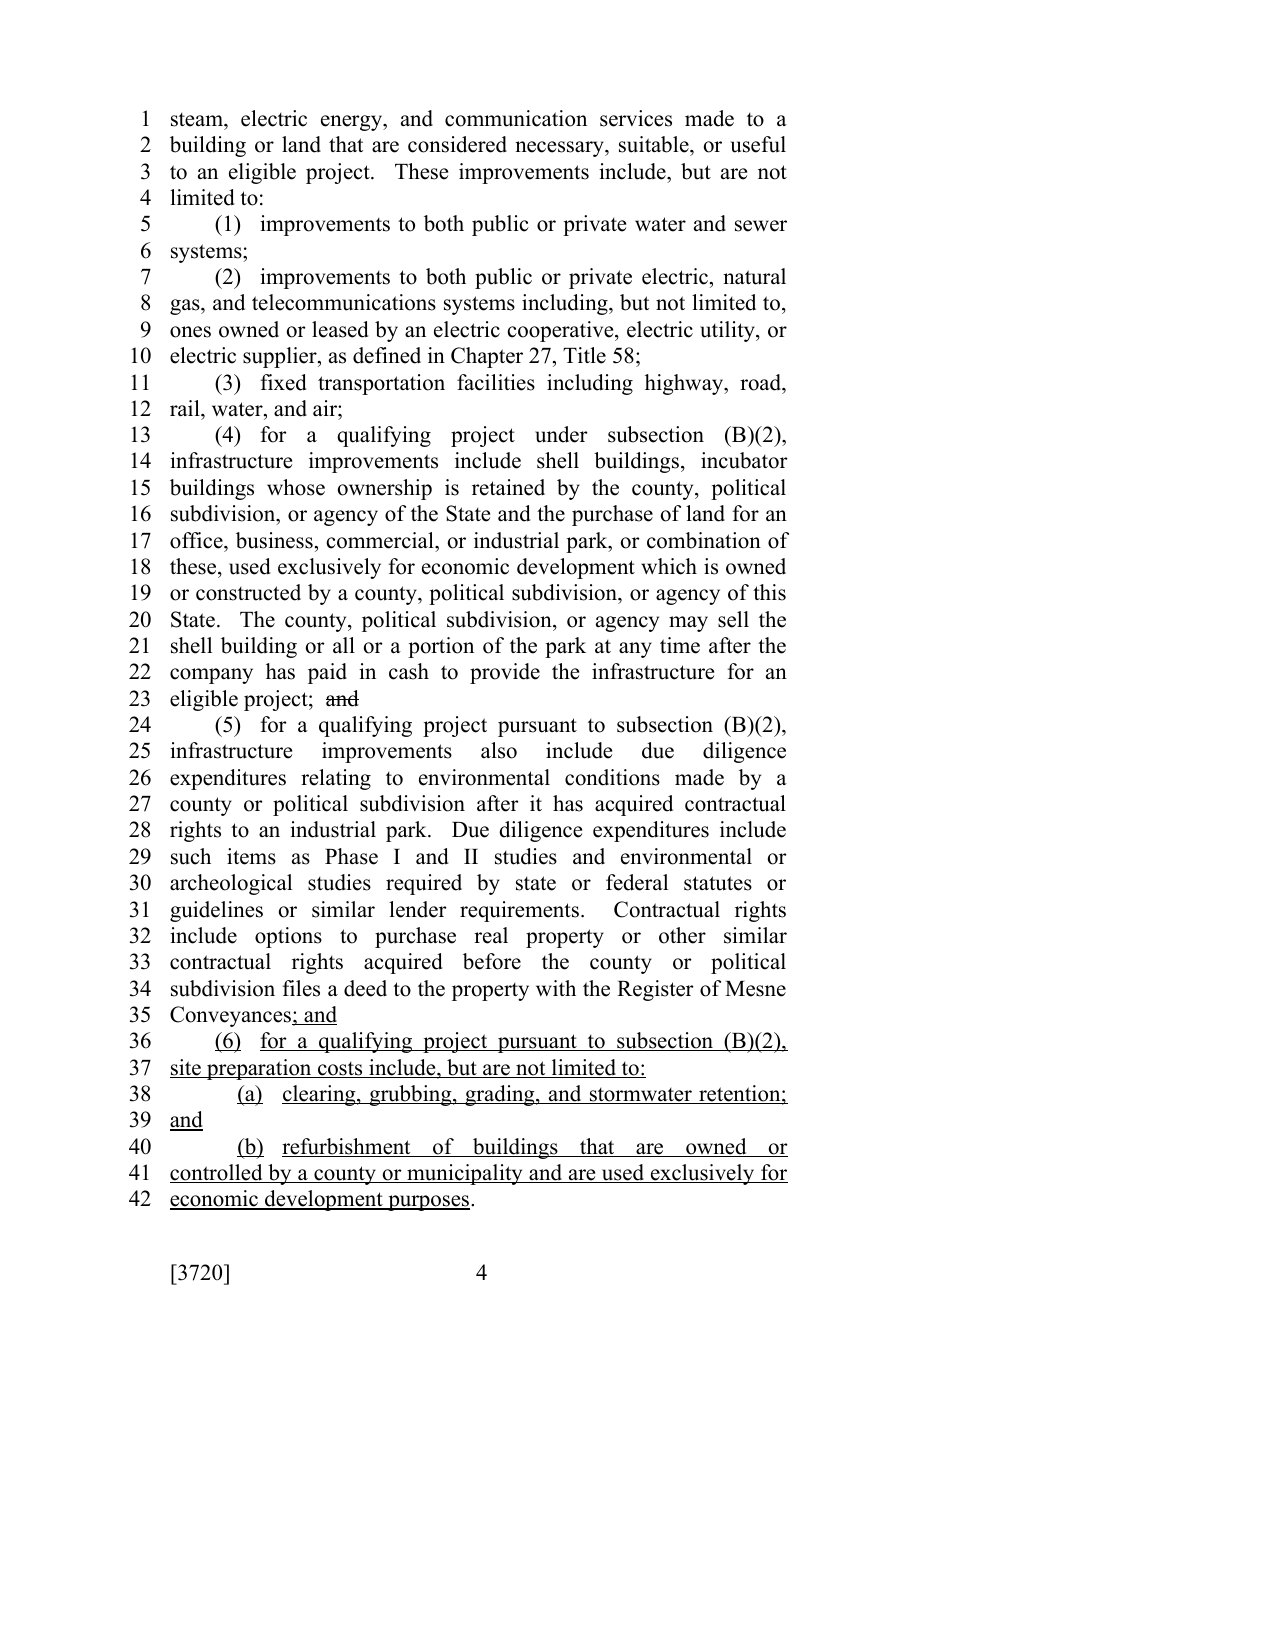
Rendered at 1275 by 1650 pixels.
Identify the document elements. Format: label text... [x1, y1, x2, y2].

text (5) for a qualifying project pursuant to subsection (B)(2), infrastructure improvements also include due diligence expenditures relating to environmental conditions made by a county or political subdivision after it has acquired contractual rights to an industrial park. Due diligence expenditures include such items as Phase I and II studies and environmental or archeological studies required by state or federal statutes or guidelines or similar lender requirements. Contractual rights include options to purchase real property or other similar contractual rights acquired before the county or political subdivision files a deed to the property with the Register of Mesne Conveyances; and [169, 711, 787, 1027]
text (b) refurbishment of buildings that are owned or controlled by a county or municipality and are used exclusively for economic development purposes. [169, 1133, 787, 1182]
text (4) for a qualifying project under subsection (B)(2), infrastructure improvements include shell buildings, incubator buildings whose ownership is retained by the county, political subdivision, or agency of the State and the purchase of land for an office, business, commercial, or industrial park, or combination of these, used exclusively for economic development which is owned or constructed by a county, political subdivision, or agency of this State. The county, political subdivision, or agency may sell the shell building or all or a portion of the park at any time after the company has paid in cash to provide the infrastructure for an eligible project; and [169, 421, 787, 711]
text (1) improvements to both public or private water and sewer systems; [169, 210, 787, 263]
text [169, 105, 787, 210]
text (3) fixed transportation facilities including highway, road, rail, water, and air; [169, 368, 787, 421]
text (2) improvements to both public or private electric, natural gas, and telecommunications systems including, but not limited to, ones owned or leased by an electric cooperative, electric utility, or electric supplier, as defined in Chapter 27, Title 58; [169, 263, 787, 368]
text (a) clearing, grubbing, grading, and stormwater retention; and [169, 1080, 787, 1133]
text (6) for a qualifying project pursuant to subsection (B)(2), site preparation costs include, but are not limited to: [169, 1027, 787, 1080]
text (b) refurbishment of buildings that are owned or controlled by a county or municipality and are used exclusively for economic development purposes. [169, 1183, 787, 1212]
